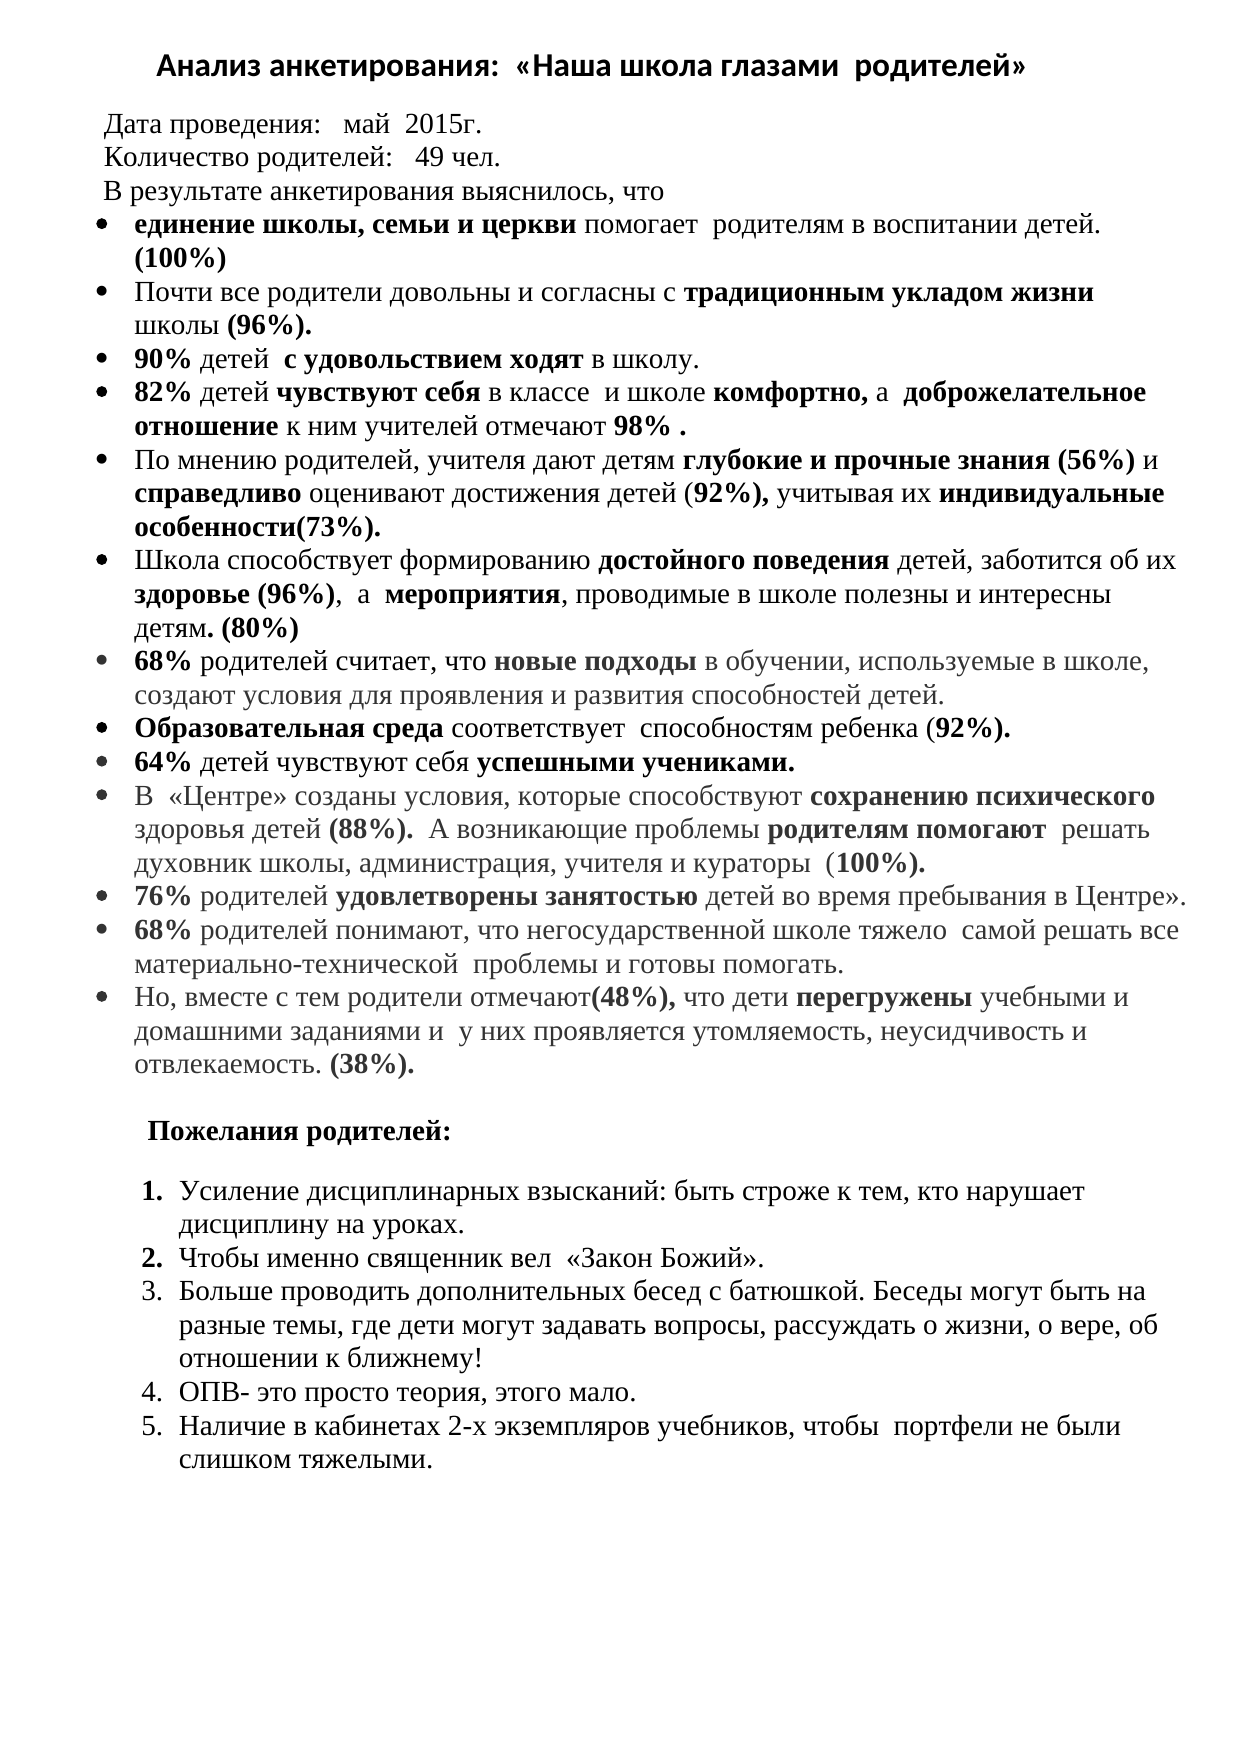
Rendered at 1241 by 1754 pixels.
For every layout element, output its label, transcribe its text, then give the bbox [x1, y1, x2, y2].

list 68% родителей считает, что новые подходы в обучении, используемые в школе, создают условия для проявления и развития способностей детей. [97, 643, 1181, 710]
text Пожелания родителей: [103, 1113, 1181, 1147]
text Анализ анкетирования: «Наша школа глазами родителей» [103, 44, 1181, 85]
text В результате анкетирования выяснилось, что [59, 173, 1181, 207]
list Наличие в кабинетах 2-х экземпляров учебников, чтобы портфели не были слишком тяжелыми. [141, 1408, 1181, 1475]
list 76% родителей удовлетворены занятостью детей во время пребывания в Центре». [97, 878, 1196, 912]
list Школа способствует формированию достойного поведения детей, заботится об их здоровье (96%), а мероприятия, проводимые в школе полезны и интересны детям. (80%) [97, 542, 1181, 643]
list Больше проводить дополнительных бесед с батюшкой. Беседы могут быть на разные темы, где дети могут задавать вопросы, рассуждать о жизни, о вере, об отношении к ближнему! [141, 1273, 1181, 1374]
list 82% детей чувствуют себя в классе и школе комфортно, а доброжелательное отношение к ним учителей отмечают 98% . [97, 374, 1181, 442]
list 90% детей с удовольствием ходят в школу. [97, 341, 1181, 374]
list Образовательная среда соответствует способностям ребенка (92%). [97, 710, 1181, 744]
list Но, вместе с тем родители отмечают(48%), что дети перегружены учебными и домашними заданиями и у них проявляется утомляемость, неусидчивость и отвлекаемость. (38%). [97, 979, 1181, 1080]
text Количество родителей: 49 чел. [103, 139, 1181, 173]
list Усиление дисциплинарных взысканий: быть строже к тем, кто нарушает дисциплину на уроках. [141, 1173, 1181, 1240]
list ОПВ- это просто теория, этого мало. [141, 1374, 1181, 1408]
list 68% родителей понимают, что негосударственной школе тяжело самой решать все материально-технической проблемы и готовы помогать. [97, 912, 1181, 979]
text Дата проведения: май 2015г. [103, 106, 1181, 139]
list По мнению родителей, учителя дают детям глубокие и прочные знания (56%) и справедливо оценивают достижения детей (92%), учитывая их индивидуальные особенности(73%). [97, 442, 1181, 542]
list Чтобы именно священник вел «Закон Божий». [141, 1240, 1181, 1273]
list единение школы, семьи и церкви помогает родителям в воспитании детей. (100%) [97, 207, 1181, 274]
list 64% детей чувствуют себя успешными учениками. [97, 744, 1181, 778]
list Почти все родители довольны и согласны с традиционным укладом жизни школы (96%). [97, 274, 1181, 341]
list В «Центре» созданы условия, которые способствуют сохранению психического здоровья детей (88%). А возникающие проблемы родителям помогают решать духовник школы, администрация, учителя и кураторы (100%). [97, 778, 1181, 878]
